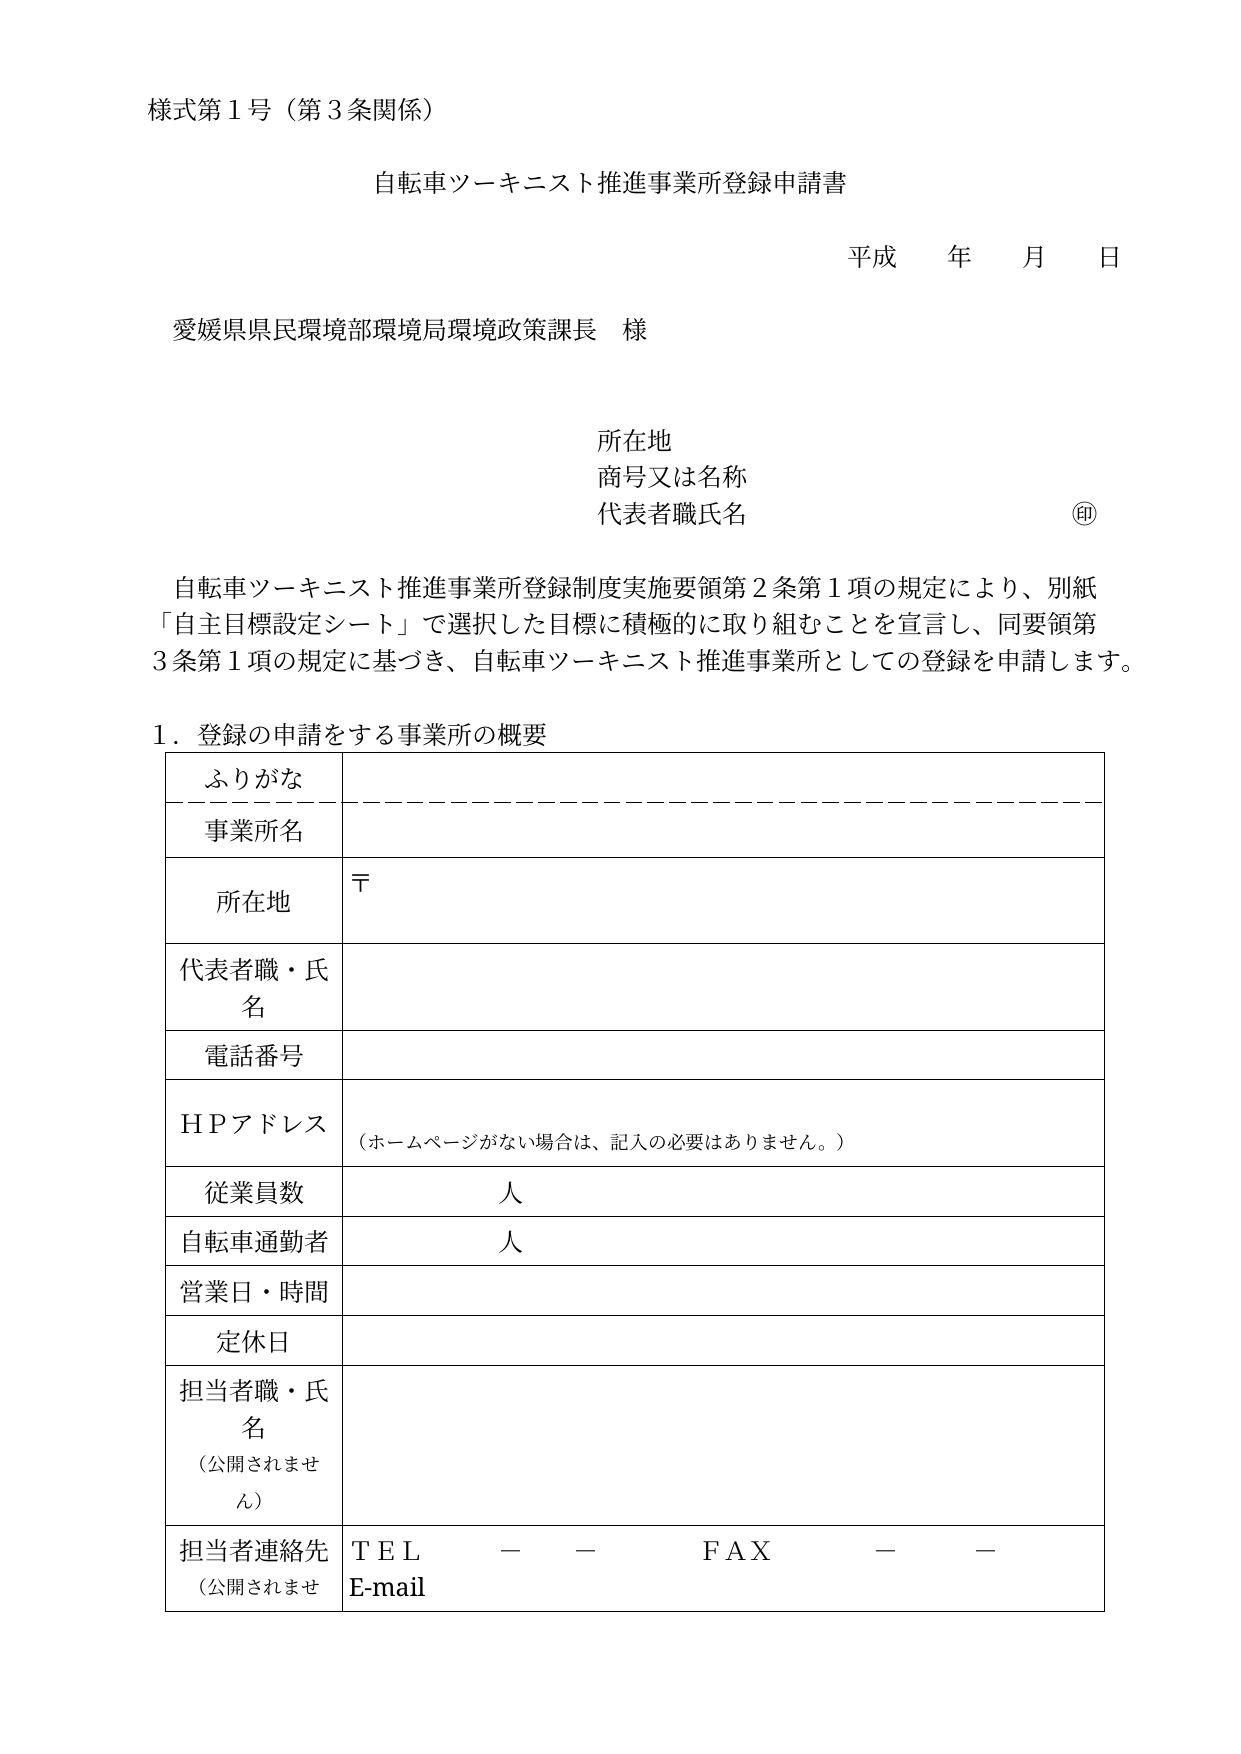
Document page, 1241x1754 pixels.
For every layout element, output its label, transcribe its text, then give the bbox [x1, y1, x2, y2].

table_cell 定休日 [166, 1316, 342, 1364]
text 自転車ツーキニスト推進事業所登録申請書 [148, 163, 1022, 200]
text 愛媛県県民環境部環境局環境政策課長 様 [148, 311, 1122, 347]
text 商号又は名称 [148, 458, 1122, 494]
table_cell [343, 944, 1104, 1030]
table_cell 人 [343, 1167, 1104, 1216]
text 所在地 [148, 421, 1122, 458]
table_cell [343, 1031, 1104, 1079]
table_cell [343, 1316, 1104, 1364]
table_header ふりがな [166, 753, 342, 802]
text 代表者職氏名 ㊞ [148, 494, 1122, 531]
table_cell 〒 [343, 858, 1104, 943]
table_cell 人 [343, 1217, 1104, 1265]
table_cell [343, 1366, 1104, 1524]
table_cell 電話番号 [166, 1031, 342, 1079]
table_cell 担当者連絡先 （公開されません） [166, 1526, 342, 1611]
table_cell [343, 802, 1104, 857]
table_header [343, 753, 1104, 802]
text 様式第１号（第３条関係） [148, 90, 1122, 127]
table_cell 従業員数 [166, 1167, 342, 1216]
text 平成 年 月 日 [148, 237, 1122, 274]
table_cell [343, 1526, 1104, 1611]
table_cell 所在地 [166, 858, 342, 943]
table_cell [343, 1266, 1104, 1315]
table_cell （ホームページがない場合は、記入の必要はありません。） [343, 1080, 1104, 1166]
text １．登録の申請をする事業所の概要 [148, 715, 1122, 752]
text 自転車ツーキニスト推進事業所登録制度実施要領第２条第１項の規定により、別紙「自主目標設定シート」で選択した目標に積極的に取り組むことを宣言し、同要領第３条第１項の規定に基づき、自転車ツーキニスト推進事業所としての登録を申請します。 [148, 568, 1122, 678]
table_cell 代表者職・氏名 [166, 944, 342, 1030]
table_cell 担当者職・氏名 （公開されません） [166, 1366, 342, 1524]
table_cell 自転車通勤者 [166, 1217, 342, 1265]
table_cell ＨＰアドレス [166, 1080, 342, 1166]
table_cell 事業所名 [166, 802, 342, 857]
table_cell 営業日・時間 [166, 1266, 342, 1315]
